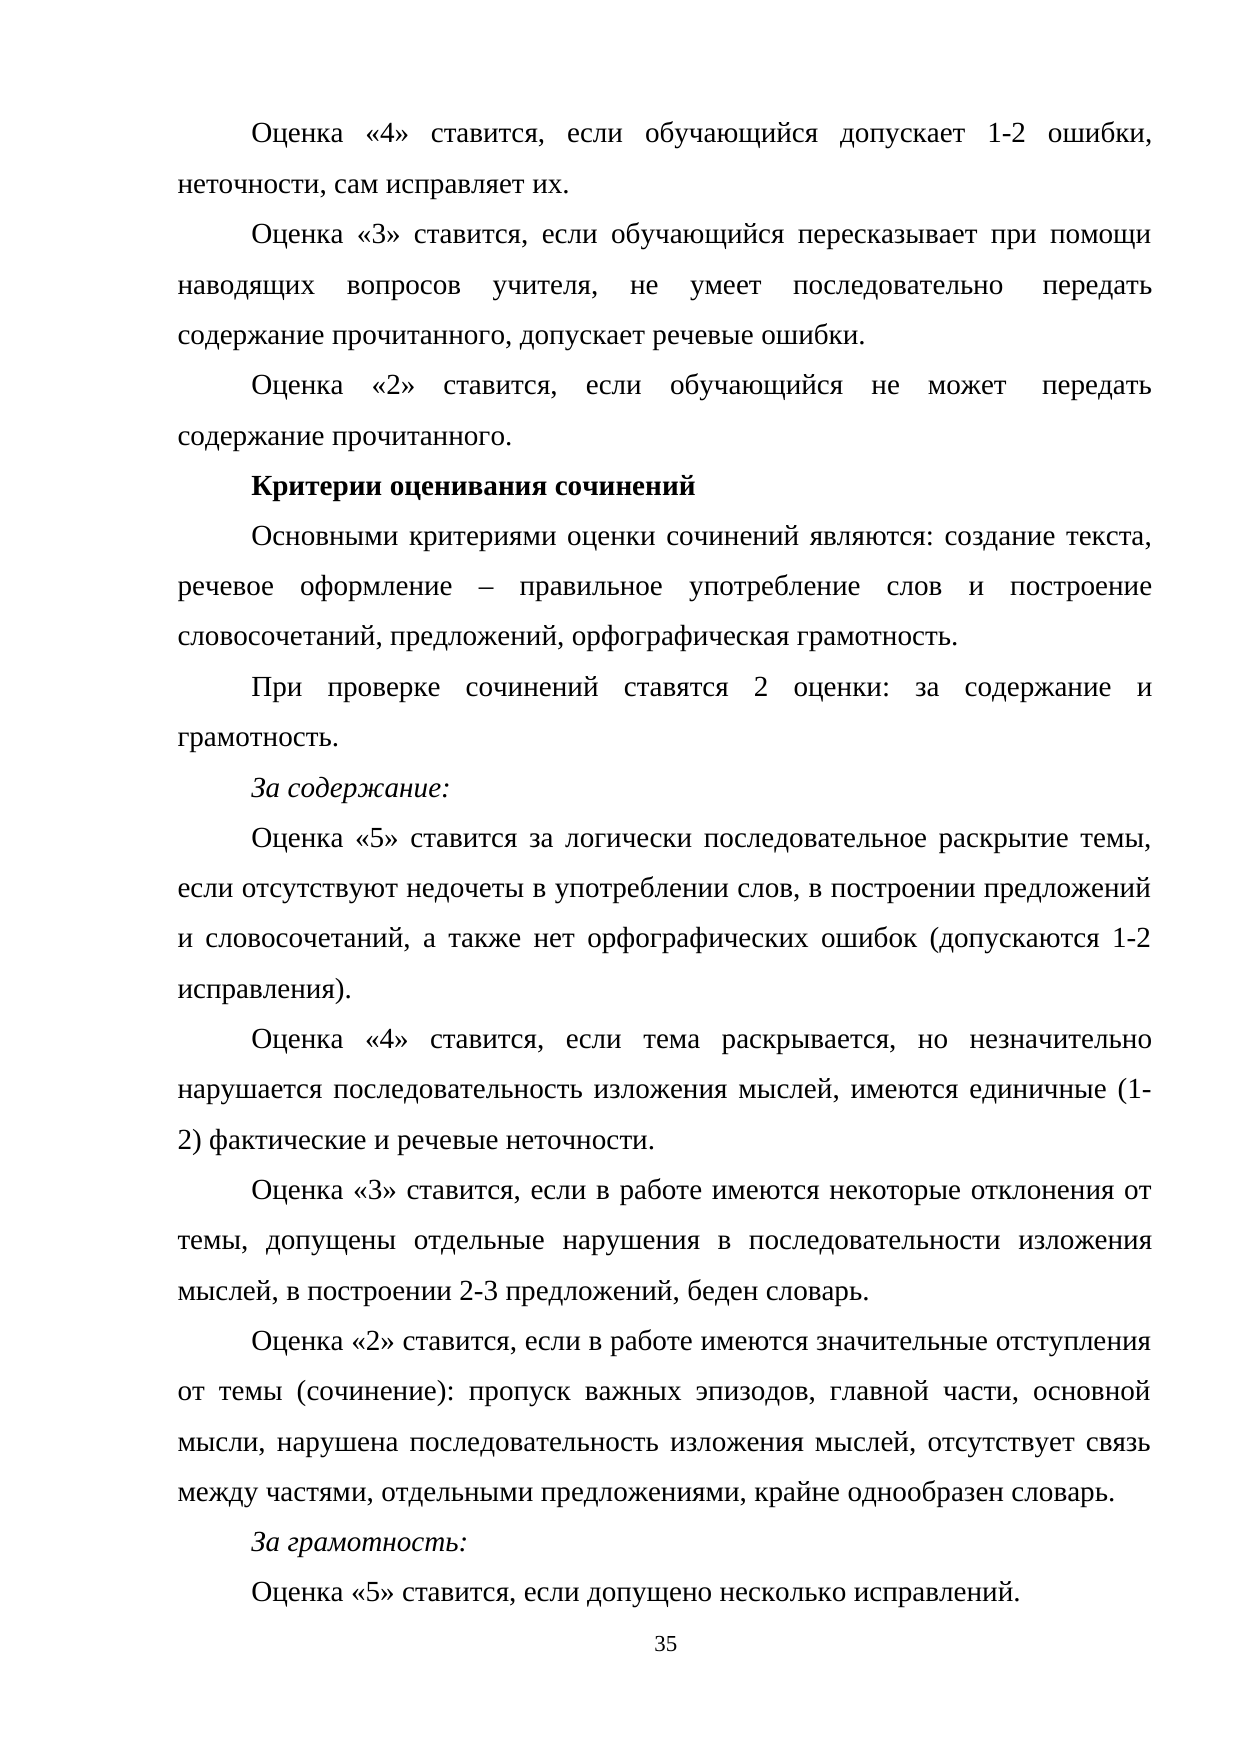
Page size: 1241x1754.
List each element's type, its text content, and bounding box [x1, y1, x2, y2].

text Оценка «2» ставится, если обучающийся не может передать содержание прочитанного. [177, 367, 1152, 451]
text Оценка «3» ставится, если обучающийся пересказывает при помощи наводящих вопросов учителя, не умеет последовательно передать содержание прочитанного, допускает речевые ошибки. [177, 217, 1152, 351]
text За грамотность: [251, 1524, 1209, 1558]
text Оценка «4» ставится, если тема раскрывается, но незначительно нарушается последовательность изложения мыслей, имеются единичные (1- 2) фактические и речевые неточности. [177, 1021, 1152, 1155]
text За содержание: [251, 770, 1209, 803]
text Оценка «5» ставится, если допущено несколько исправлений. [251, 1574, 1209, 1608]
text Оценка «5» ставится за логически последовательное раскрытие темы, если отсутствуют недочеты в употреблении слов, в построении предложений и словосочетаний, а также нет орфографических ошибок (допускаются 1-2 исправления). [177, 820, 1152, 1004]
text Оценка «2» ставится, если в работе имеются значительные отступления от темы (сочинение): пропуск важных эпизодов, главной части, основной мысли, нарушена последовательность изложения мыслей, отсутствует связь между частями, отдельными предложениями, крайне однообразен словарь. [177, 1323, 1152, 1508]
subtitle Критерии оценивания сочинений [251, 468, 1209, 502]
text Основными критериями оценки сочинений являются: создание текста, речевое оформление – правильное употребление слов и построение словосочетаний, предложений, орфографическая грамотность. [177, 518, 1152, 652]
text Оценка «4» ставится, если обучающийся допускает 1-2 ошибки, неточности, сам исправляет их. [177, 115, 1152, 199]
text Оценка «3» ставится, если в работе имеются некоторые отклонения от темы, допущены отдельные нарушения в последовательности изложения мыслей, в построении 2-3 предложений, беден словарь. [177, 1172, 1152, 1306]
text При проверке сочинений ставятся 2 оценки: за содержание и грамотность. [177, 669, 1152, 753]
